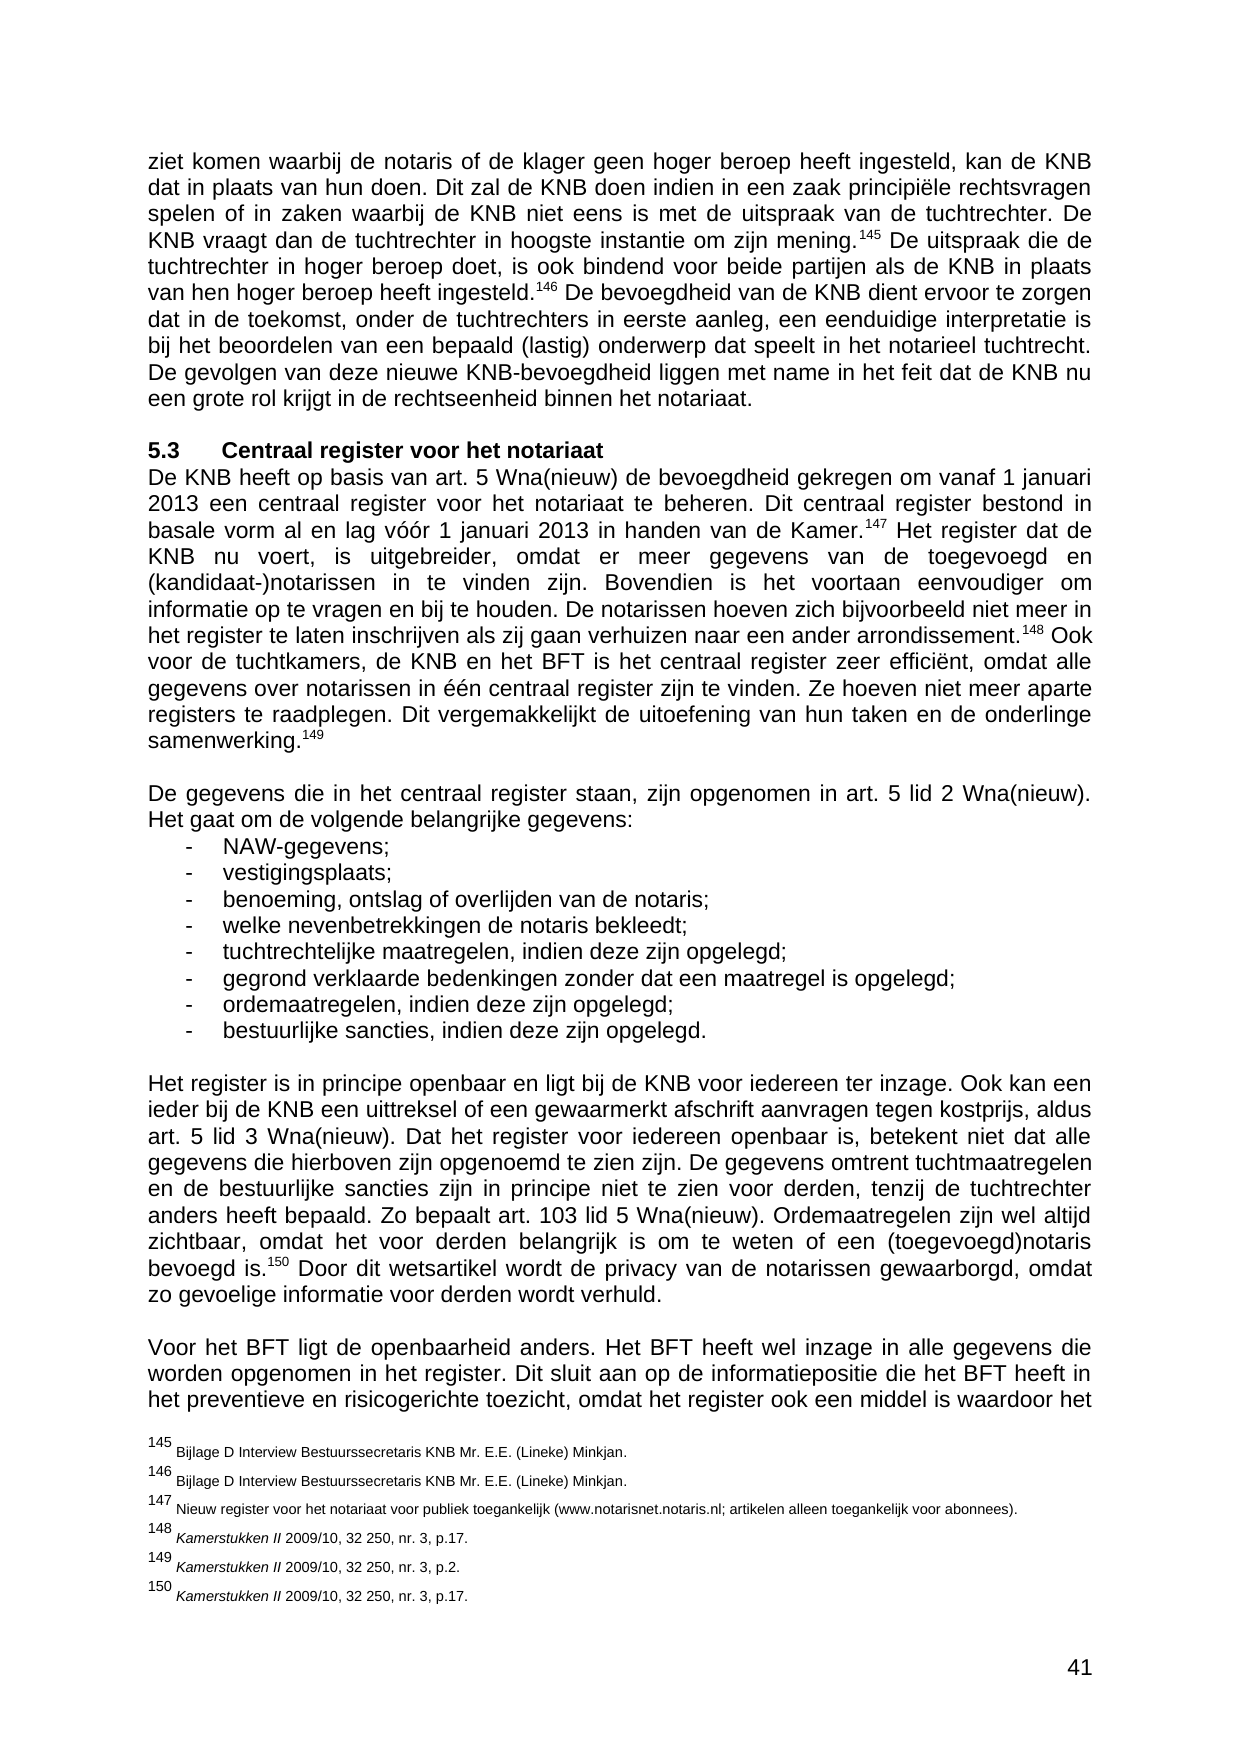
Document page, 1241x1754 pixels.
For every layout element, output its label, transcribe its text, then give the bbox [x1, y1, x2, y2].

text De KNB heeft op basis van art. 5 Wna(nieuw) de bevoegdheid gekregen om vanaf 1 januari 2013 een centraal register voor het notariaat te beheren. Dit centraal register bestond in basale vorm al en lag vóór 1 januari 2013 in handen van de Kamer. Het register dat de KNB nu voert, is uitgebreider, omdat er meer gegevens van de toegevoegd en (kandidaat-)notarissen in te vinden zijn. Bovendien is het voortaan eenvoudiger om informatie op te vragen en bij te houden. De notarissen hoeven zich bijvoorbeeld niet meer in het register te laten inschrijven als zij gaan verhuizen naar een ander arrondissement. Ook voor de tuchtkamers, de KNB en het BFT is het centraal register zeer efficiënt, omdat alle gegevens over notarissen in één centraal register zijn te vinden. Ze hoeven niet meer aparte registers te raadplegen. Dit vergemakkelijkt de uitoefening van hun taken en de onderlinge samenwerking. [148, 464, 1093, 754]
text Het register is in principe openbaar en ligt bij de KNB voor iedereen ter inzage. Ook kan een ieder bij de KNB een uittreksel of een gewaarmerkt afschrift aanvragen tegen kostprijs, aldus art. 5 lid 3 Wna(nieuw). Dat het register voor iedereen openbaar is, betekent niet dat alle gegevens die hierboven zijn opgenoemd te zien zijn. De gegevens omtrent tuchtmaatregelen en de bestuurlijke sancties zijn in principe niet te zien voor derden, tenzij de tuchtrechter anders heeft bepaald. Zo bepaalt art. 103 lid 5 Wna(nieuw). Ordemaatregelen zijn wel altijd zichtbaar, omdat het voor derden belangrijk is om te weten of een (toegevoegd)notaris bevoegd is. Door dit wetsartikel wordt de privacy van de notarissen gewaarborgd, omdat zo gevoelige informatie voor derden wordt verhuld. [148, 1070, 1093, 1307]
list gegrond verklaarde bedenkingen zonder dat een maatregel is opgelegd; [185, 964, 1093, 991]
list benoeming, ontslag of overlijden van de notaris; [185, 886, 1093, 912]
list welke nevenbetrekkingen de notaris bekleedt; [185, 912, 1093, 938]
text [148, 1333, 1093, 1413]
text 5.3 Centraal register voor het notariaat [148, 437, 1093, 464]
list NAW-gegevens; [185, 833, 1093, 859]
list ordemaatregelen, indien deze zijn opgelegd; [185, 991, 1093, 1017]
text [148, 148, 1093, 411]
text De gegevens die in het centraal register staan, zijn opgenomen in art. 5 lid 2 Wna(nieuw). Het gaat om de volgende belangrijke gegevens: [148, 780, 1093, 833]
list vestigingsplaats; [185, 859, 1093, 886]
list tuchtrechtelijke maatregelen, indien deze zijn opgelegd; [185, 938, 1093, 964]
list bestuurlijke sancties, indien deze zijn opgelegd. [185, 1017, 1093, 1044]
